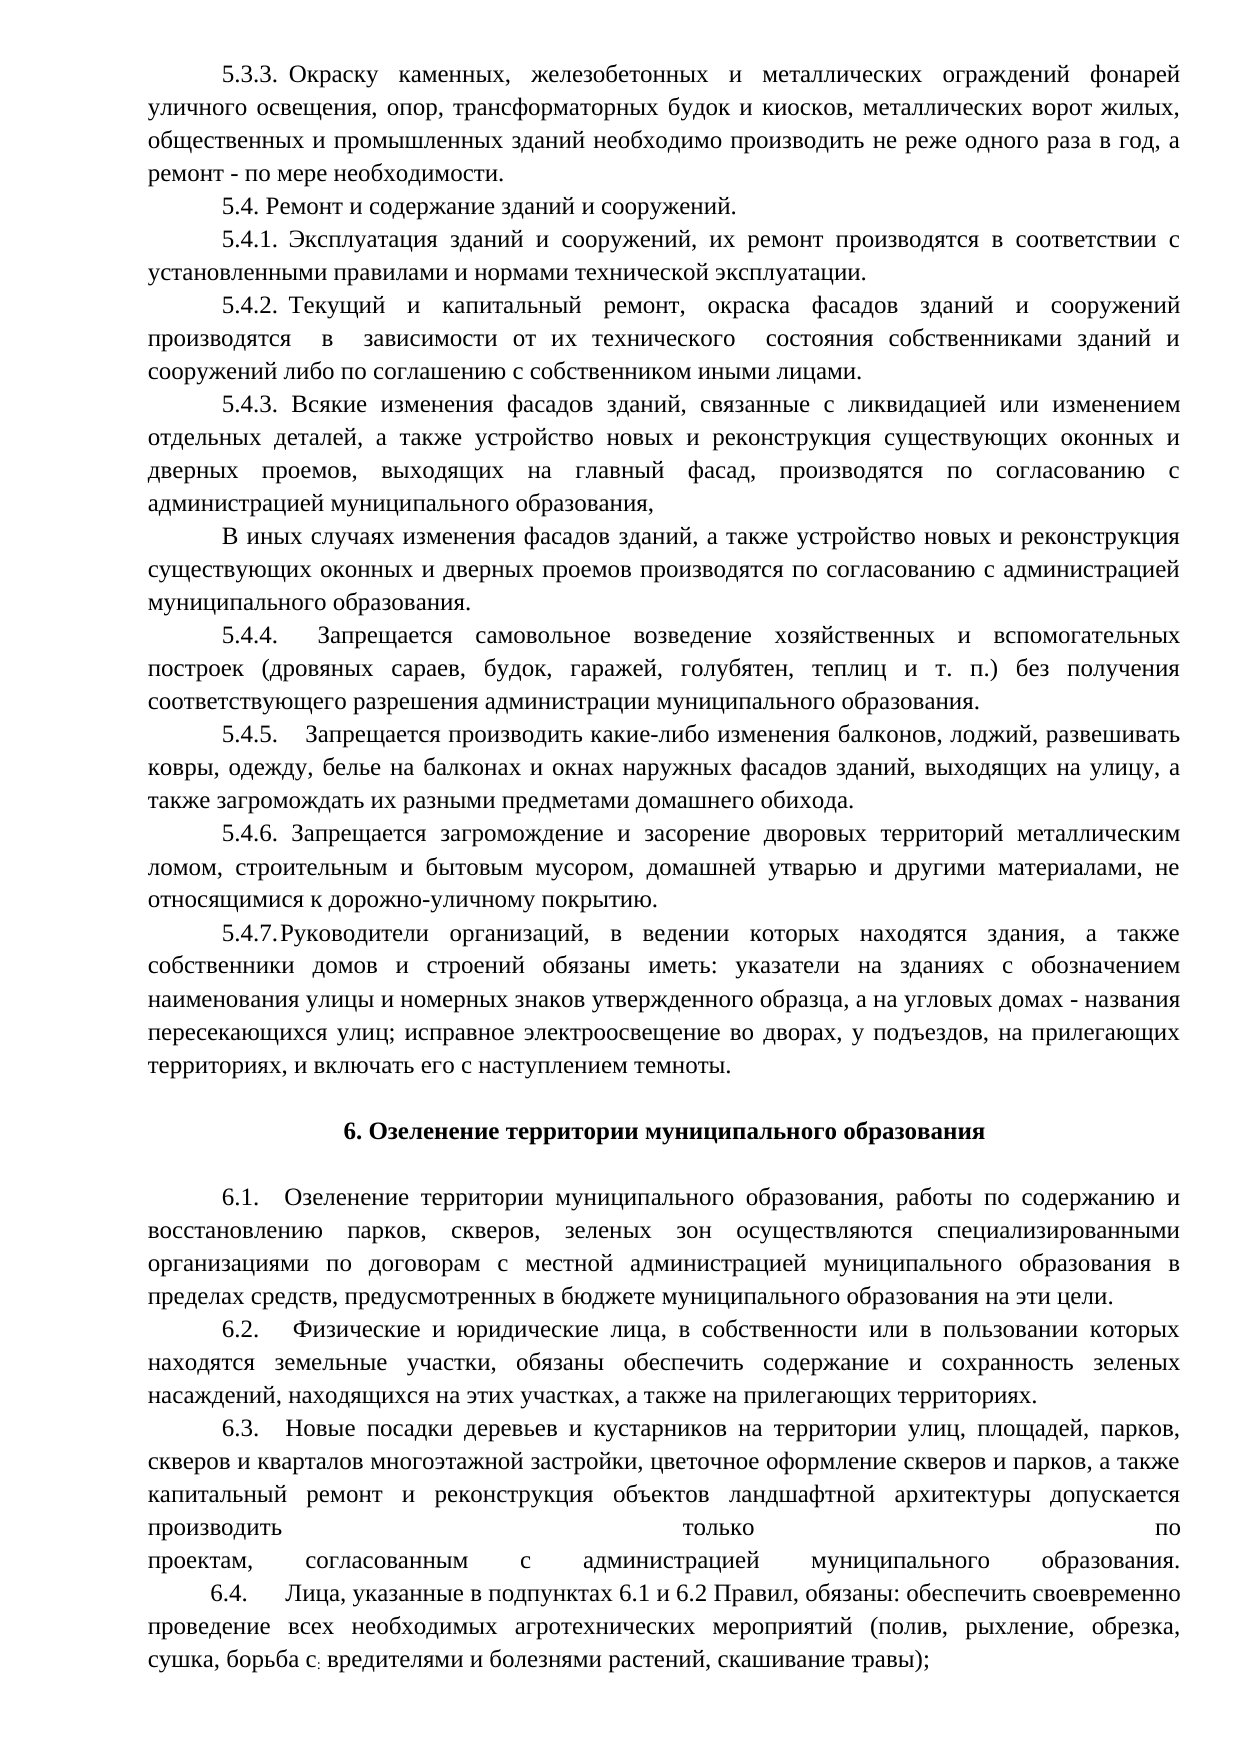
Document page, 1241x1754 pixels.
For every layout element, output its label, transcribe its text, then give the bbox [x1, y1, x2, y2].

text 5.4.4. Запрещается самовольное возведение хозяйственных и вспомогательных построек (дровяных сараев, будок, гаражей, голубятен, теплиц и т. п.) без получения соответствующего разрешения администрации муниципального образования. [148, 620, 1181, 715]
text 5.4. Ремонт и содержание зданий и сооружений. [148, 191, 1181, 220]
text 6.2. Физические и юридические лица, в собственности или в пользовании которых находятся земельные участки, обязаны обеспечить содержание и сохранность зеленых насаждений, находящихся на этих участках, а также на прилегающих территориях. [148, 1314, 1181, 1409]
text 5.4.3. Всякие изменения фасадов зданий, связанные с ликвидацией или изменением отдельных деталей, а также устройство новых и реконструкция существующих оконных и дверных проемов, выходящих на главный фасад, производятся по согласованию с администрацией муниципального образования, [148, 389, 1181, 517]
text В иных случаях изменения фасадов зданий, а также устройство новых и реконструкция существующих оконных и дверных проемов производятся по согласованию с администрацией муниципального образования. [148, 521, 1181, 616]
text 5.4.5. Запрещается производить какие-либо изменения балконов, лоджий, развешивать ковры, одежду, белье на балконах и окнах наружных фасадов зданий, выходящих на улицу, а также загромождать их разными предметами домашнего обихода. [148, 719, 1181, 814]
text 6.3. Новые посадки деревьев и кустарников на территории улиц, площадей, парков, скверов и кварталов многоэтажной застройки, цветочное оформление скверов и парков, а также капитальный ремонт и реконструкция объектов ландшафтной архитектуры допускается производить только по проектам, согласованным с администрацией муниципального образования. 6.4. Лица, указанные в подпунктах 6.1 и 6.2 Правил, обязаны: обеспечить своевременно проведение всех необходимых агротехнических мероприятий (полив, рыхление, обрезка, сушка, борьба с: вредителями и болезнями растений, скашивание травы); [148, 1413, 1181, 1673]
text 6. Озеленение территории муниципального образования [148, 1116, 1181, 1144]
text 6.1. Озеленение территории муниципального образования, работы по содержанию и восстановлению парков, скверов, зеленых зон осуществляются специализированными организациями по договорам с местной администрацией муниципального образования в пределах средств, предусмотренных в бюджете муниципального образования на эти цели. [148, 1182, 1181, 1309]
text 5.4.6. Запрещается загромождение и засорение дворовых территорий металлическим ломом, строительным и бытовым мусором, домашней утварью и другими материалами, не относящимися к дорожно-уличному покрытию. [148, 818, 1181, 913]
list Окраску каменных, железобетонных и металлических ограждений фонарей уличного освещения, опор, трансформаторных будок и киосков, металлических ворот жилых, общественных и промышленных зданий необходимо производить не реже одного раза в год, а ремонт - по мере необходимости. [148, 59, 1181, 187]
list Эксплуатация зданий и сооружений, их ремонт производятся в соответствии с установленными правилами и нормами технической эксплуатации. [148, 224, 1181, 286]
list Текущий и капитальный ремонт, окраска фасадов зданий и сооружений производятся в зависимости от их технического состояния собственниками зданий и сооружений либо по соглашению с собственником иными лицами. [148, 290, 1181, 385]
text 5.4.7. Руководители организаций, в ведении которых находятся здания, а также собственники домов и строений обязаны иметь: указатели на зданиях с обозначением наименования улицы и номерных знаков утвержденного образца, а на угловых домах - названия пересекающихся улиц; исправное электроосвещение во дворах, у подъездов, на прилегающих территориях, и включать его с наступлением темноты. [148, 918, 1181, 1078]
